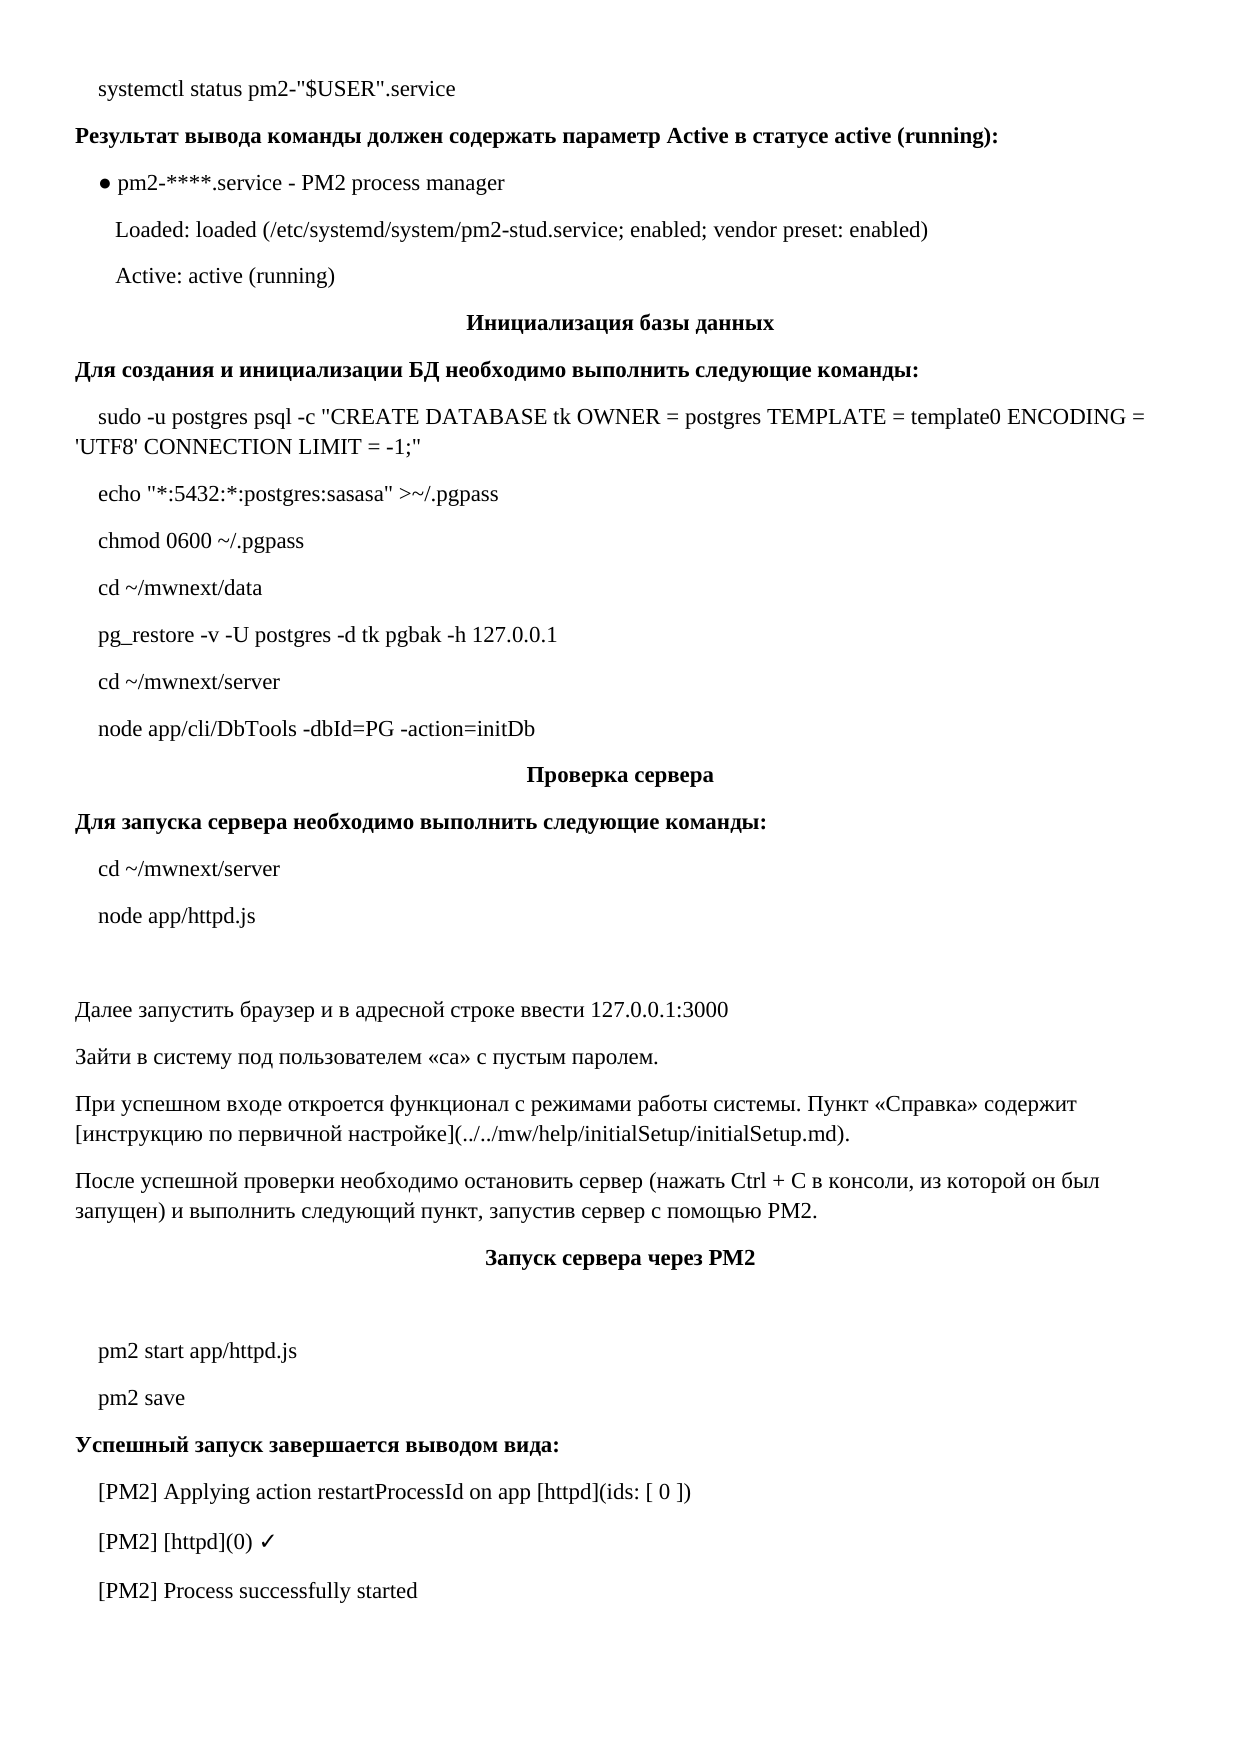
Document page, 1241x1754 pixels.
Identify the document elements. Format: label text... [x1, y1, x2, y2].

text Проверка сервера [75, 761, 1165, 788]
text Для создания и инициализации БД необходимо выполнить следующие команды: [75, 356, 1165, 383]
text pm2 start app/httpd.js [75, 1337, 1165, 1364]
text После успешной проверки необходимо остановить сервер (нажать Ctrl + C в консоли, из которой он был запущен) и выполнить следующий пункт, запустив сервер с помощью PM2. [75, 1167, 1165, 1223]
text systemctl status pm2-"$USER".service [75, 75, 1165, 101]
text [PM2] Applying action restartProcessId on app [httpd](ids: [ 0 ]) [75, 1478, 1165, 1504]
text cd ~/mwnext/server [75, 668, 1165, 694]
text cd ~/mwnext/data [75, 574, 1165, 600]
text Для запуска сервера необходимо выполнить следующие команды: [75, 808, 1165, 835]
text pg_restore -v -U postgres -d tk pgbak -h 127.0.0.1 [75, 621, 1165, 647]
text echo "*:5432:*:postgres:sasasa" >~/.pgpass [75, 480, 1165, 507]
text Запуск сервера через PM2 [75, 1244, 1165, 1270]
text Инициализация базы данных [75, 309, 1165, 336]
text node app/cli/DbTools -dbId=PG -action=initDb [75, 714, 1165, 741]
text [PM2] Process successfully started [75, 1578, 1165, 1604]
text Результат вывода команды должен содержать параметр Active в статусе active (running): [75, 122, 1165, 148]
text node app/httpd.js [75, 902, 1165, 928]
text Active: active (running) [75, 262, 1165, 289]
text chmod 0600 ~/.pgpass [75, 527, 1165, 553]
text [PM2] [httpd](0) ✓ [75, 1525, 1165, 1556]
text Далее запустить браузер и в адресной строке ввести 127.0.0.1:3000 [75, 996, 1165, 1022]
text ● pm2-****.service - PM2 process manager [75, 169, 1165, 195]
text Loaded: loaded (/etc/systemd/system/pm2-stud.service; enabled; vendor preset: enabled) [75, 216, 1165, 242]
text pm2 save [75, 1384, 1165, 1411]
text sudo -u postgres psql -c "CREATE DATABASE tk OWNER = postgres TEMPLATE = template0 ENCODING = 'UTF8' CONNECTION LIMIT = -1;" [75, 403, 1165, 460]
text Зайти в систему под пользователем «са» с пустым паролем. [75, 1043, 1165, 1069]
text Успешный запуск завершается выводом вида: [75, 1431, 1165, 1458]
text cd ~/mwnext/server [75, 855, 1165, 882]
text При успешном входе откроется функционал с режимами работы системы. Пункт «Справка» содержит [инструкцию по первичной настройке](../../mw/help/initialSetup/initialSetup.md). [75, 1089, 1165, 1146]
